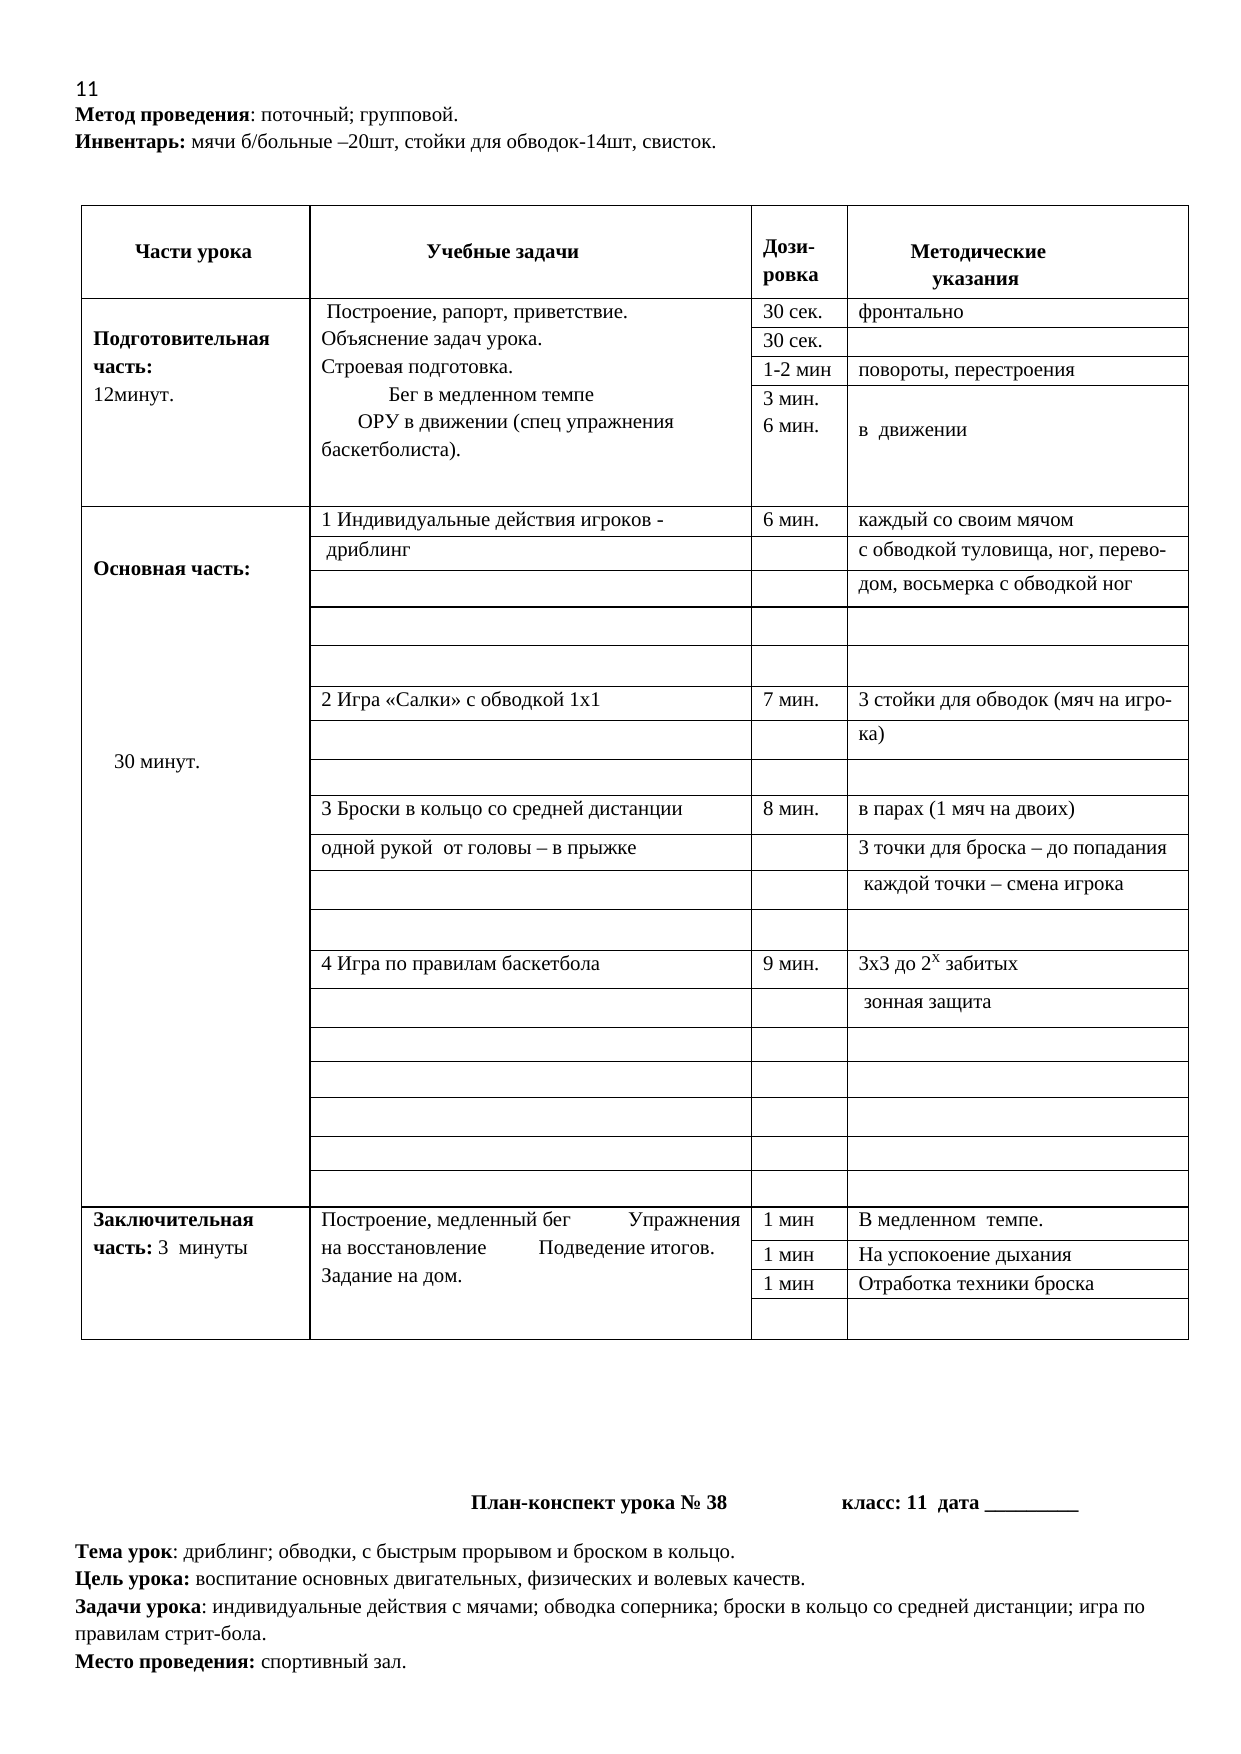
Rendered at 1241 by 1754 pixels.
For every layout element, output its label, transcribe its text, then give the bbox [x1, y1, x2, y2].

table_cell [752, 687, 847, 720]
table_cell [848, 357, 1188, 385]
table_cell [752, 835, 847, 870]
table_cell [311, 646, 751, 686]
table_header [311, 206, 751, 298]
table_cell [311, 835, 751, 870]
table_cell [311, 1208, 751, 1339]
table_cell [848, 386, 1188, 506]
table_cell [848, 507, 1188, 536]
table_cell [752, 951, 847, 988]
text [75, 1538, 1165, 1673]
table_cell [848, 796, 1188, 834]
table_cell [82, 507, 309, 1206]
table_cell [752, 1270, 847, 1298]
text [75, 102, 1165, 153]
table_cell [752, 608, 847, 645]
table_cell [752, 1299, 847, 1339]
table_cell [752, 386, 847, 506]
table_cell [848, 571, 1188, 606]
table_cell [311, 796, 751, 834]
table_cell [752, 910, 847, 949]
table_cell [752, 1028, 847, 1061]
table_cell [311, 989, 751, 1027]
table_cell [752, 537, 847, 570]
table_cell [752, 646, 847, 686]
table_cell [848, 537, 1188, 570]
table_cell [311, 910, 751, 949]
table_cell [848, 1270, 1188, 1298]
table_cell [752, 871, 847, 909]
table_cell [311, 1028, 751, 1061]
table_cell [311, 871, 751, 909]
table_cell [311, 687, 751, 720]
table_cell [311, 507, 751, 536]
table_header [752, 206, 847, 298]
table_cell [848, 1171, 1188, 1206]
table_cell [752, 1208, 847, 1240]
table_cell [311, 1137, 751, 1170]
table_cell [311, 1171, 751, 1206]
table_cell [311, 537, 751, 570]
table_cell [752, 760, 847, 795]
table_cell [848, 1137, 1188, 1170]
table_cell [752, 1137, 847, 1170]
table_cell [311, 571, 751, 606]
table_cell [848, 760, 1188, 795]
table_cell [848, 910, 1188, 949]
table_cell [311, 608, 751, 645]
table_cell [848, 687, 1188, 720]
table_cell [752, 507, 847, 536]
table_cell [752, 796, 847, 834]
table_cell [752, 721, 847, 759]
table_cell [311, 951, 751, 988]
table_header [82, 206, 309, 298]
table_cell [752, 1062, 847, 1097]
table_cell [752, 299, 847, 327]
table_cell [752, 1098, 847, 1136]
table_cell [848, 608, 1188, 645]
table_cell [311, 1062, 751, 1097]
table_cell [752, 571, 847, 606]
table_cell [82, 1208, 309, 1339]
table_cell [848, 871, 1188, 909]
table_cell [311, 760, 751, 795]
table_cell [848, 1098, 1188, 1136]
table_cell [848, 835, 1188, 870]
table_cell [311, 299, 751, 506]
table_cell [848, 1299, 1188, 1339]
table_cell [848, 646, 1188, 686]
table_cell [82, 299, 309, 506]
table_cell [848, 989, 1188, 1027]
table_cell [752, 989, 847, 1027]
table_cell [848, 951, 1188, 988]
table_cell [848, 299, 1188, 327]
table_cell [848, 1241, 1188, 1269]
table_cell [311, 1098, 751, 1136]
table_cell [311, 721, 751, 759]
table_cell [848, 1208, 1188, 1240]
text План-конспект урока № 38 класс: 11 дата _________ [75, 1490, 1165, 1514]
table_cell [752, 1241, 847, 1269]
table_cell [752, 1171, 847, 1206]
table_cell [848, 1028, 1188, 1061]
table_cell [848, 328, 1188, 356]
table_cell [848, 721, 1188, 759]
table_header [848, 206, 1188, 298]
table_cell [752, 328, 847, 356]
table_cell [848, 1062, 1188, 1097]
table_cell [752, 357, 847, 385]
